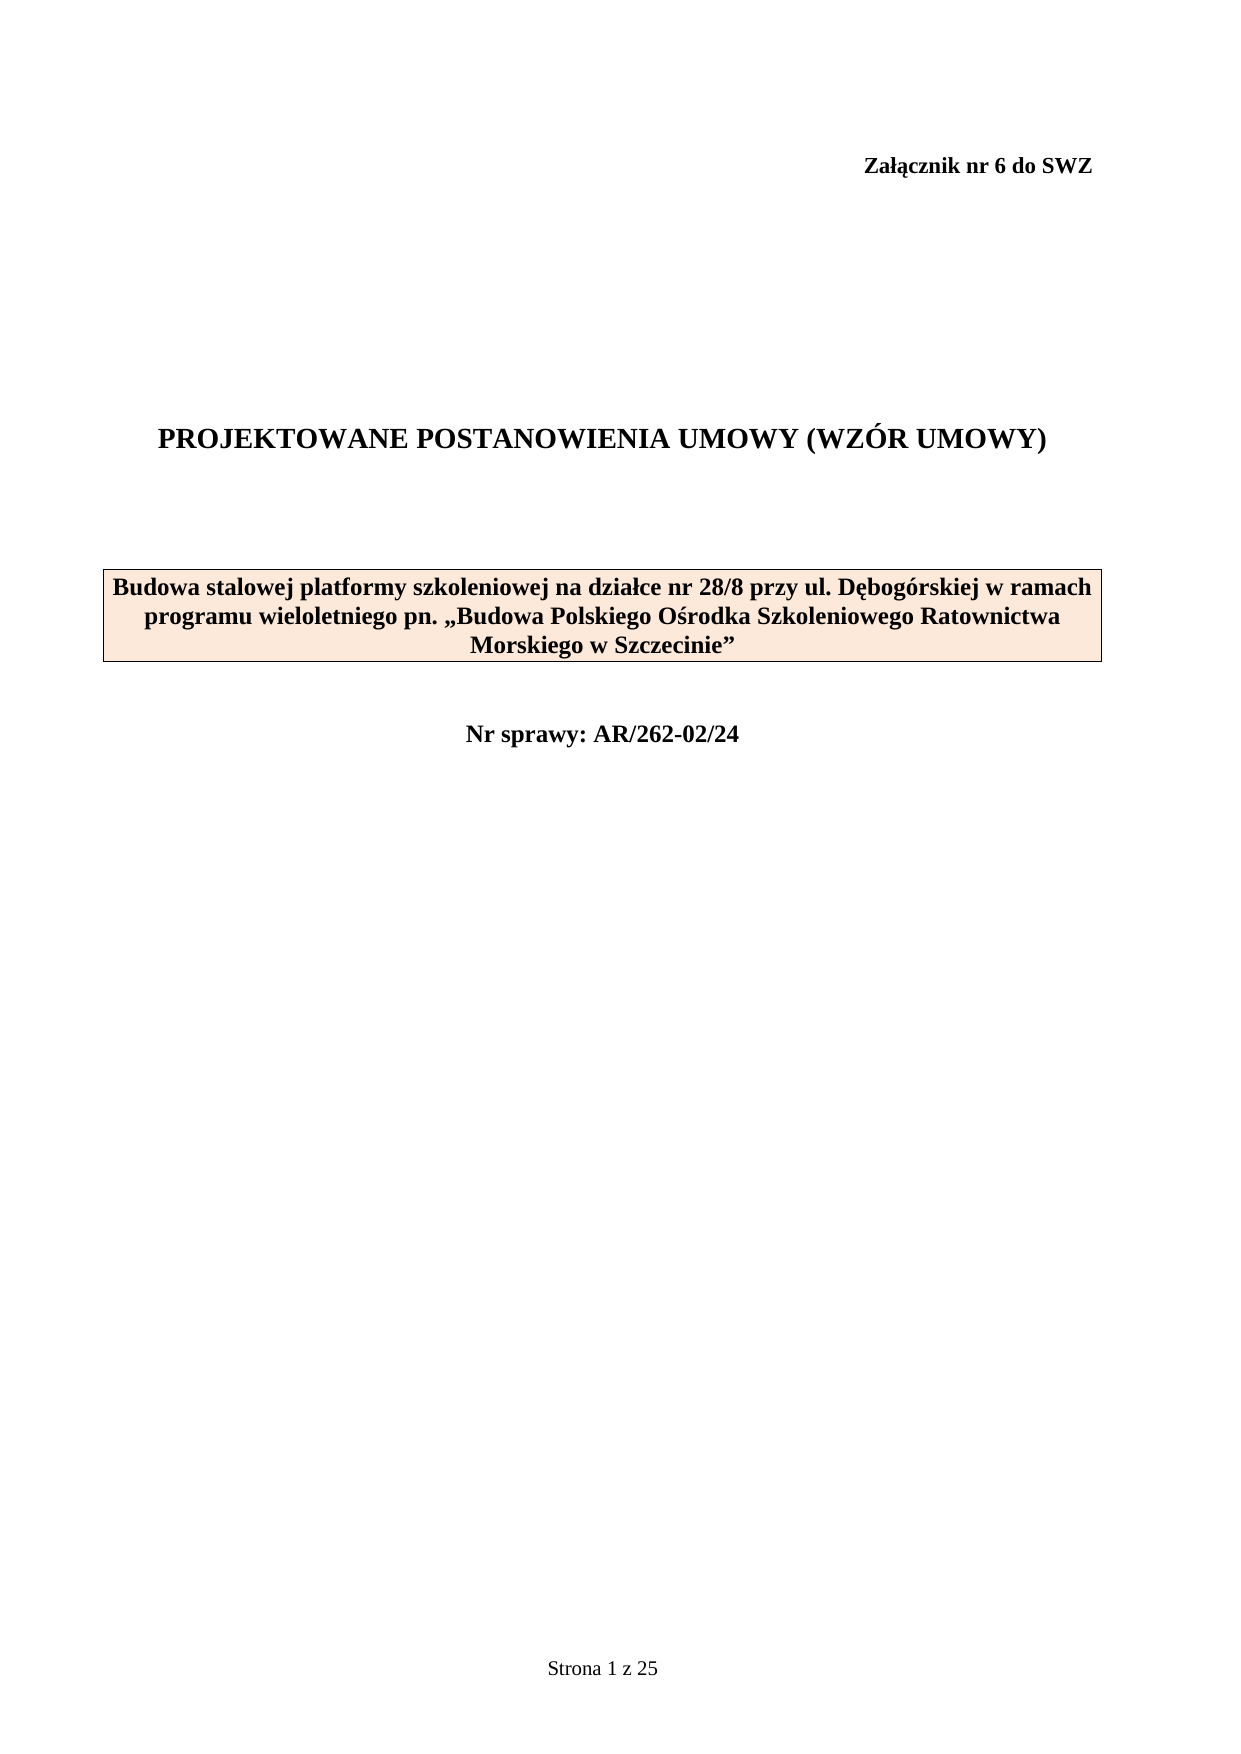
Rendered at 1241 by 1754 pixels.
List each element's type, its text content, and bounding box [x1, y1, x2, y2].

text Budowa stalowej platformy szkoleniowej na działce nr 28/8 przy ul. Dębogórskiej w ramach programu wieloletniego pn. „Budowa Polskiego Ośrodka Szkoleniowego Ratownictwa Morskiego w Szczecinie” [104, 570, 1101, 661]
text Nr sprawy: AR/262-02/24 [112, 719, 1093, 748]
text Załącznik nr 6 do SWZ [112, 152, 1093, 178]
text PROJEKTOWANE POSTANOWIENIA UMOWY (WZÓR UMOWY) [112, 421, 1093, 454]
